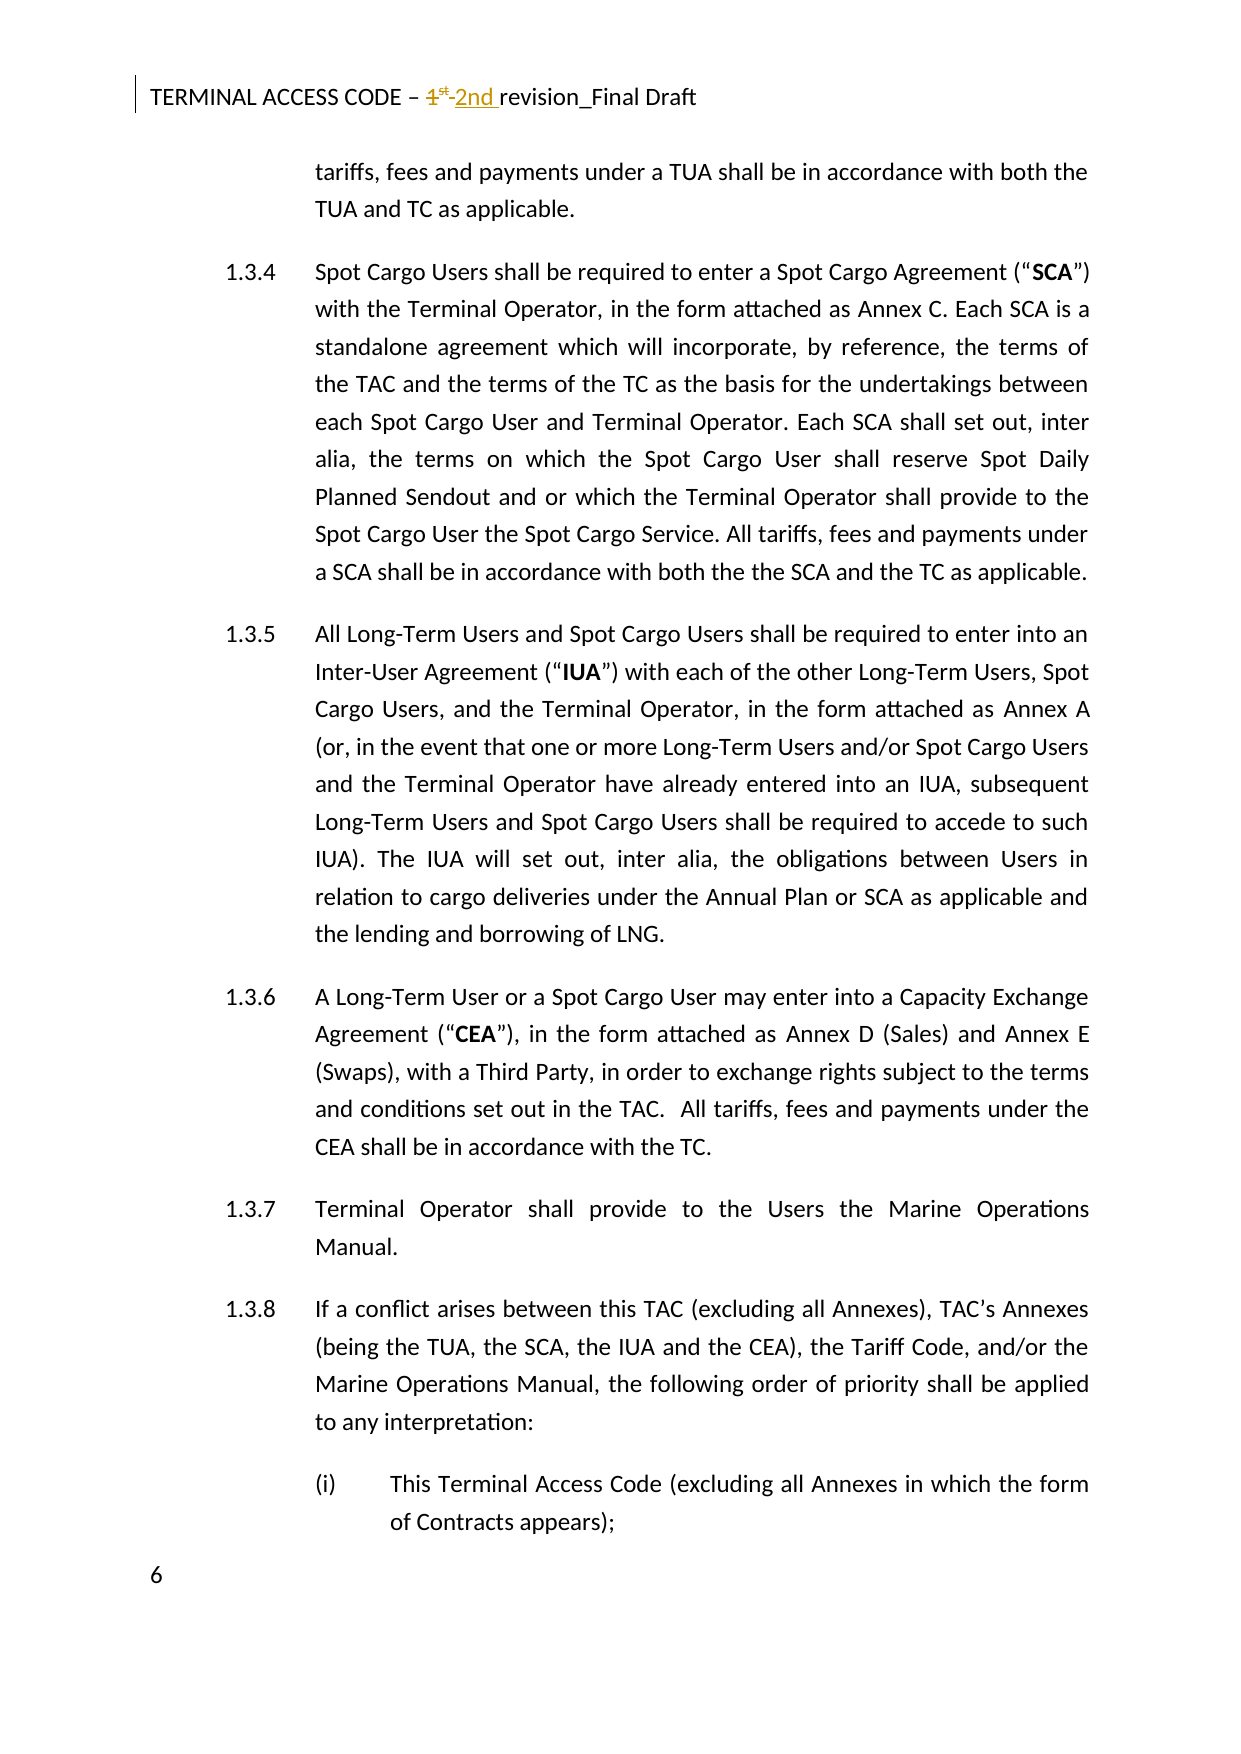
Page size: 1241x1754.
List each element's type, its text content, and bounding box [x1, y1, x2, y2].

subtitle All Long-Term Users and Spot Cargo Users shall be required to enter into an Inter-User Agreement (“IUA”) with each of the other Long-Term Users, Spot Cargo Users, and the Terminal Operator, in the form attached as ‎Annex A (or, in the event that one or more Long-Term Users and/or Spot Cargo Users and the Terminal Operator have already entered into an IUA, subsequent Long-Term Users and Spot Cargo Users shall be required to accede to such IUA). The IUA will set out, inter alia, the obligations between Users in relation to cargo deliveries under the Annual Plan or SCA as applicable and the lending and borrowing of LNG. [225, 612, 1090, 950]
subtitle Terminal Operator shall provide to the Users the Marine Operations Manual. [225, 1187, 1090, 1262]
subtitle If a conflict arises between this TAC (excluding all Annexes), TAC’s Annexes (being the TUA, the SCA, the IUA and the CEA), the Tariff Code, and/or the Marine Operations Manual, the following order of priority shall be applied to any interpretation: [225, 1287, 1090, 1437]
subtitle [225, 150, 1090, 225]
subtitle A Long-Term User or a Spot Cargo User may enter into a Capacity Exchange Agreement (“CEA”), in the form attached as ‎Annex D (Sales) and ‎Annex E (Swaps), with a Third Party, in order to exchange rights subject to the terms and conditions set out in the TAC. All tariffs, fees and payments under the CEA shall be in accordance with the TC. [225, 975, 1090, 1162]
subtitle This Terminal Access Code (excluding all Annexes in which the form of Contracts appears); [315, 1462, 1090, 1537]
subtitle Spot Cargo Users shall be required to enter a Spot Cargo Agreement (“SCA”) with the Terminal Operator, in the form attached as ‎Annex C. Each SCA is a standalone agreement which will incorporate, by reference, the terms of the TAC and the terms of the TC as the basis for the undertakings between each Spot Cargo User and Terminal Operator. Each SCA shall set out, inter alia, the terms on which the Spot Cargo User shall reserve Spot Daily Planned Sendout and or which the Terminal Operator shall provide to the Spot Cargo User the Spot Cargo Service. All tariffs, fees and payments under a SCA shall be in accordance with both the the SCA and the TC as applicable. [225, 250, 1090, 587]
